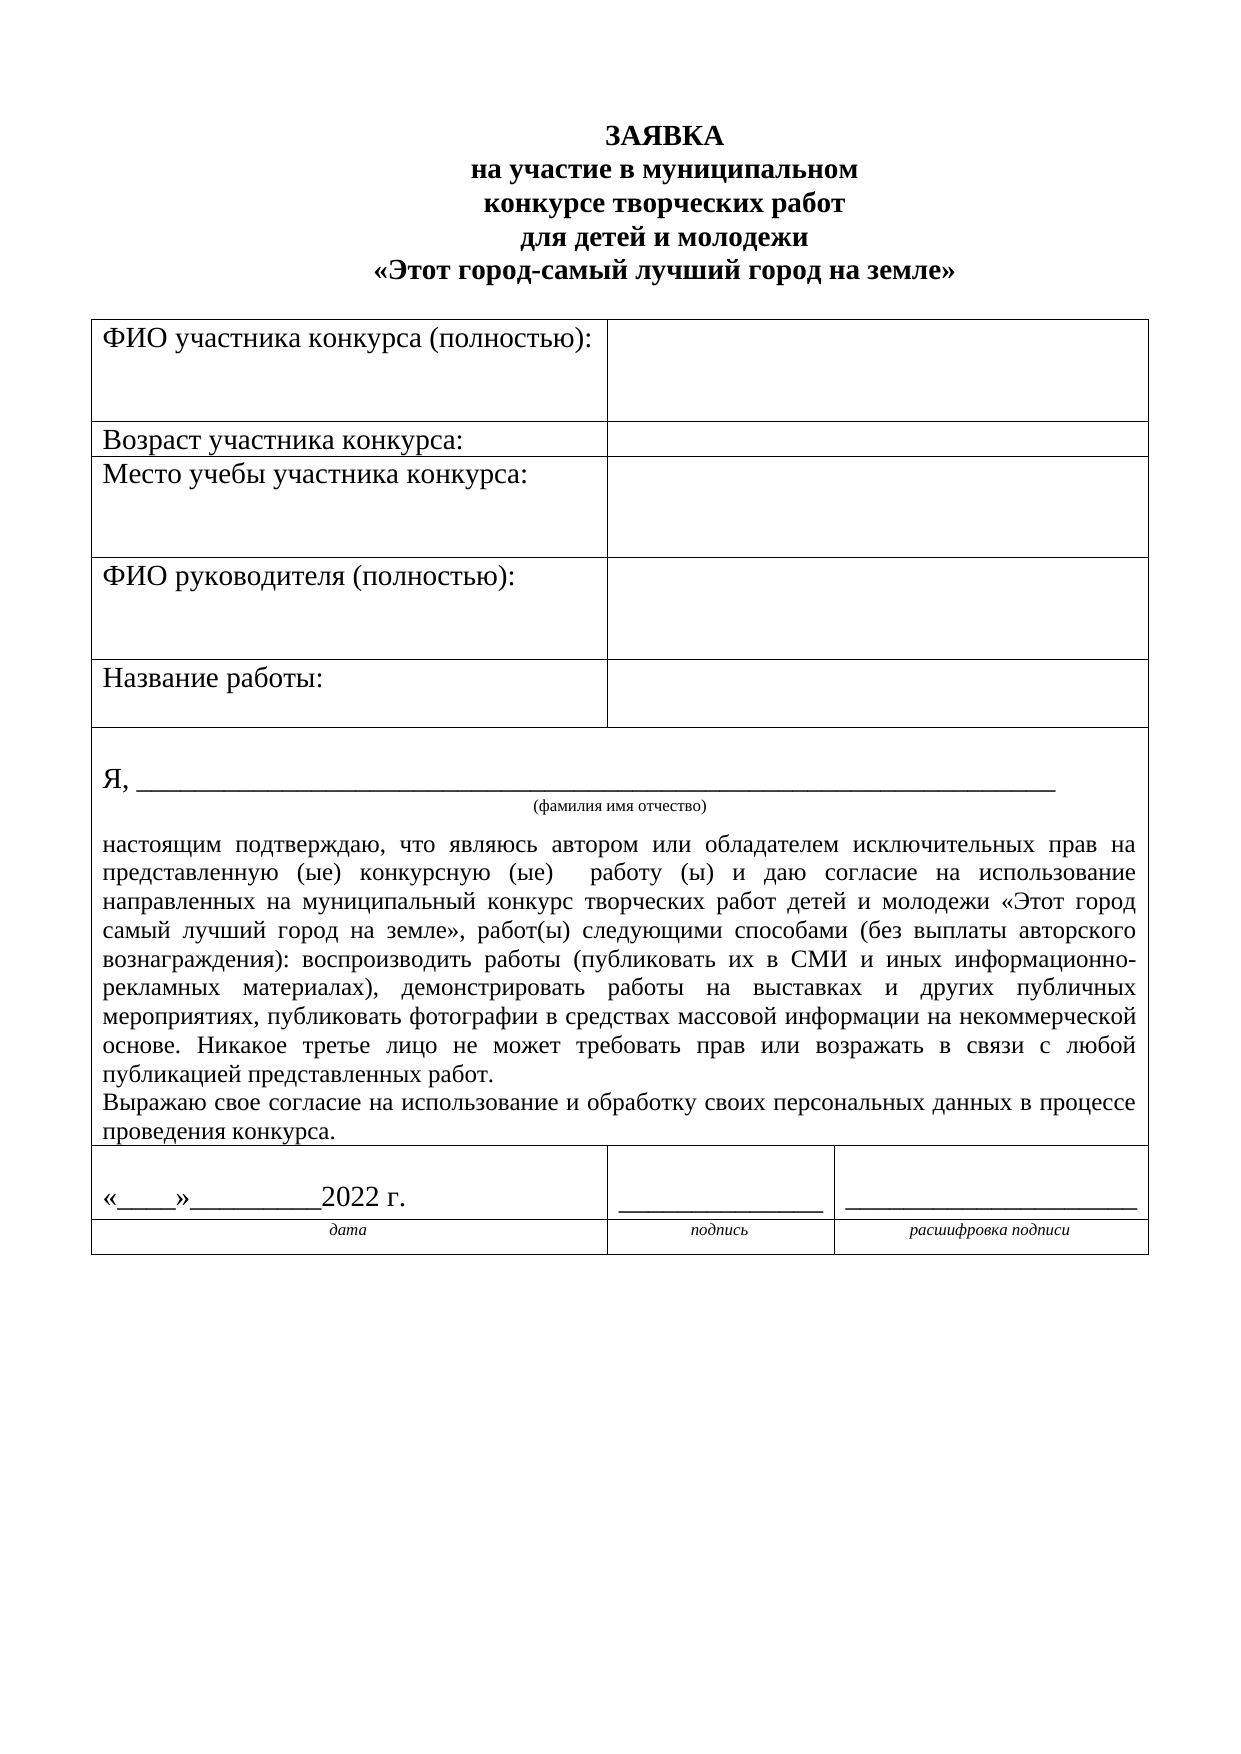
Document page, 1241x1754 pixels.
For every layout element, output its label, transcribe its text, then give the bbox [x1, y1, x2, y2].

table_cell ФИО руководителя (полностью): [92, 558, 607, 659]
table_cell дата [92, 1220, 607, 1253]
text конкурсе творческих работ [177, 185, 1152, 219]
table_header [608, 320, 1148, 421]
text для детей и молодежи [177, 219, 1152, 252]
table_cell Я, _______________________________________________________________ (фамилия имя отчество) настоящим подтверждаю, что являюсь автором или обладателем исключительных прав на представленную (ые) конкурсную (ые) работу (ы) и даю согласие на использование направленных на муниципальный конкурс творческих работ детей и молодежи «Этот город самый лучший город на земле», работ(ы) следующими способами (без выплаты авторского вознаграждения): воспроизводить работы (публиковать их в СМИ и иных информационно-рекламных материалах), демонстрировать работы на выставках и других публичных мероприятиях, публиковать фотографии в средствах массовой информации на некоммерческой основе. Никакое третье лицо не может требовать прав или возражать в связи с любой публикацией представленных работ. Выражаю свое согласие на использование и обработку своих персональных данных в процессе проведения конкурса. [92, 728, 1148, 1145]
table_cell расшифровка подписи [835, 1220, 1148, 1253]
table_cell [608, 422, 1148, 456]
table_header ФИО участника конкурса (полностью): [92, 320, 607, 421]
table_cell «____»_________2022 г. [92, 1146, 607, 1219]
text «Этот город-самый лучший город на земле» [177, 252, 1152, 286]
table_cell ______________ [608, 1146, 834, 1219]
table_cell подпись [608, 1220, 834, 1253]
table_cell Место учебы участника конкурса: [92, 457, 607, 557]
table_cell [608, 558, 1148, 659]
table_cell Возраст участника конкурса: [92, 422, 607, 456]
text ЗАЯВКА на участие в муниципальном [177, 118, 1152, 185]
table_cell Название работы: [92, 660, 607, 727]
table_cell ____________________ [835, 1146, 1148, 1219]
table_cell [608, 660, 1148, 727]
table_cell [608, 457, 1148, 557]
